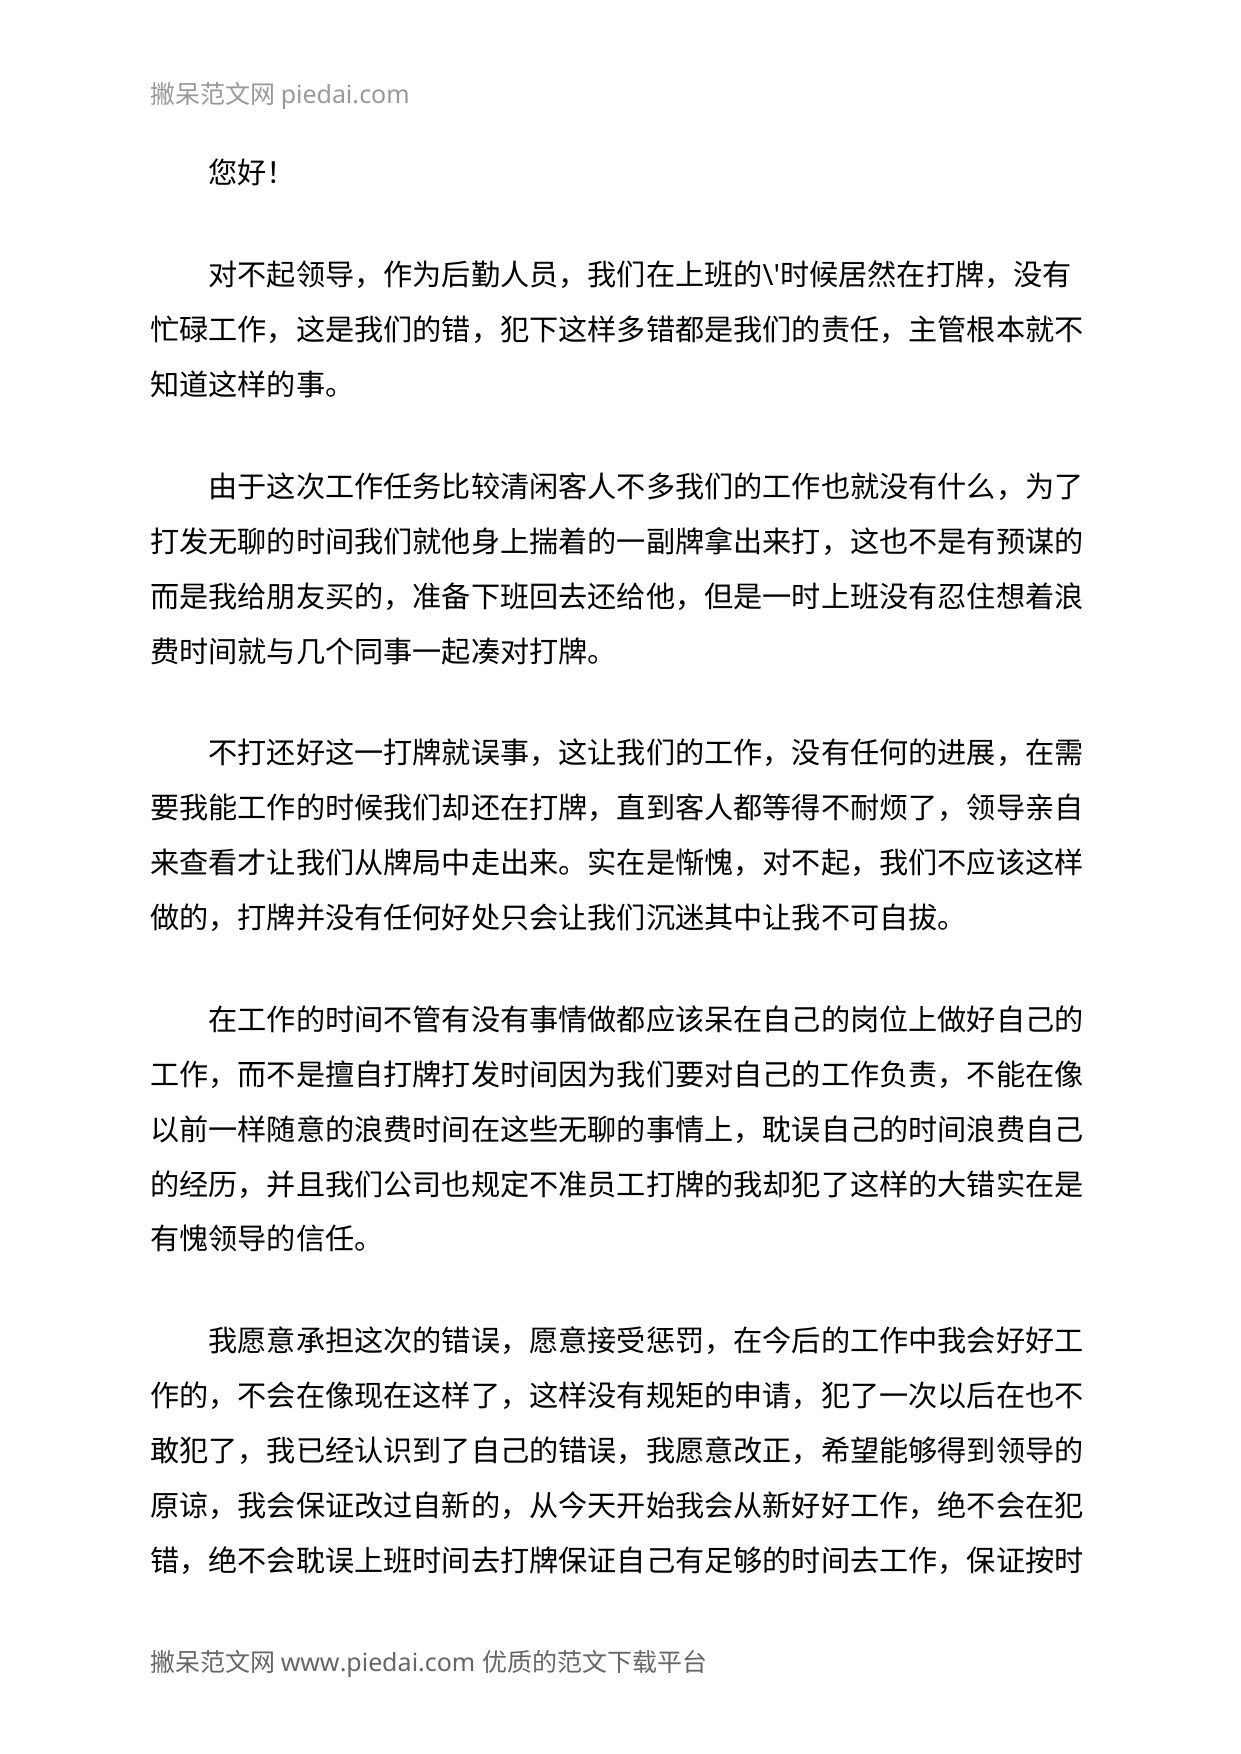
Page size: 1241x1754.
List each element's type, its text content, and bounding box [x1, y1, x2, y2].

text 对不起领导，作为后勤人员，我们在上班的\'时候居然在打牌，没有忙碌工作，这是我们的错，犯下这样多错都是我们的责任，主管根本就不知道这样的事。 [150, 252, 1090, 404]
text 在工作的时间不管有没有事情做都应该呆在自己的岗位上做好自己的工作，而不是擅自打牌打发时间因为我们要对自己的工作负责，不能在像以前一样随意的浪费时间在这些无聊的事情上，耽误自己的时间浪费自己的经历，并且我们公司也规定不准员工打牌的我却犯了这样的大错实在是有愧领导的信任。 [150, 996, 1090, 1258]
text 您好！ [150, 150, 1090, 192]
text 由于这次工作任务比较清闲客人不多我们的工作也就没有什么，为了打发无聊的时间我们就他身上揣着的一副牌拿出来打，这也不是有预谋的而是我给朋友买的，准备下班回去还给他，但是一时上班没有忍住想着浪费时间就与几个同事一起凑对打牌。 [150, 463, 1090, 670]
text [150, 1318, 1090, 1579]
text 不打还好这一打牌就误事，这让我们的工作，没有任何的进展，在需要我能工作的时候我们却还在打牌，直到客人都等得不耐烦了，领导亲自来查看才让我们从牌局中走出来。实在是惭愧，对不起，我们不应该这样做的，打牌并没有任何好处只会让我们沉迷其中让我不可自拔。 [150, 730, 1090, 937]
